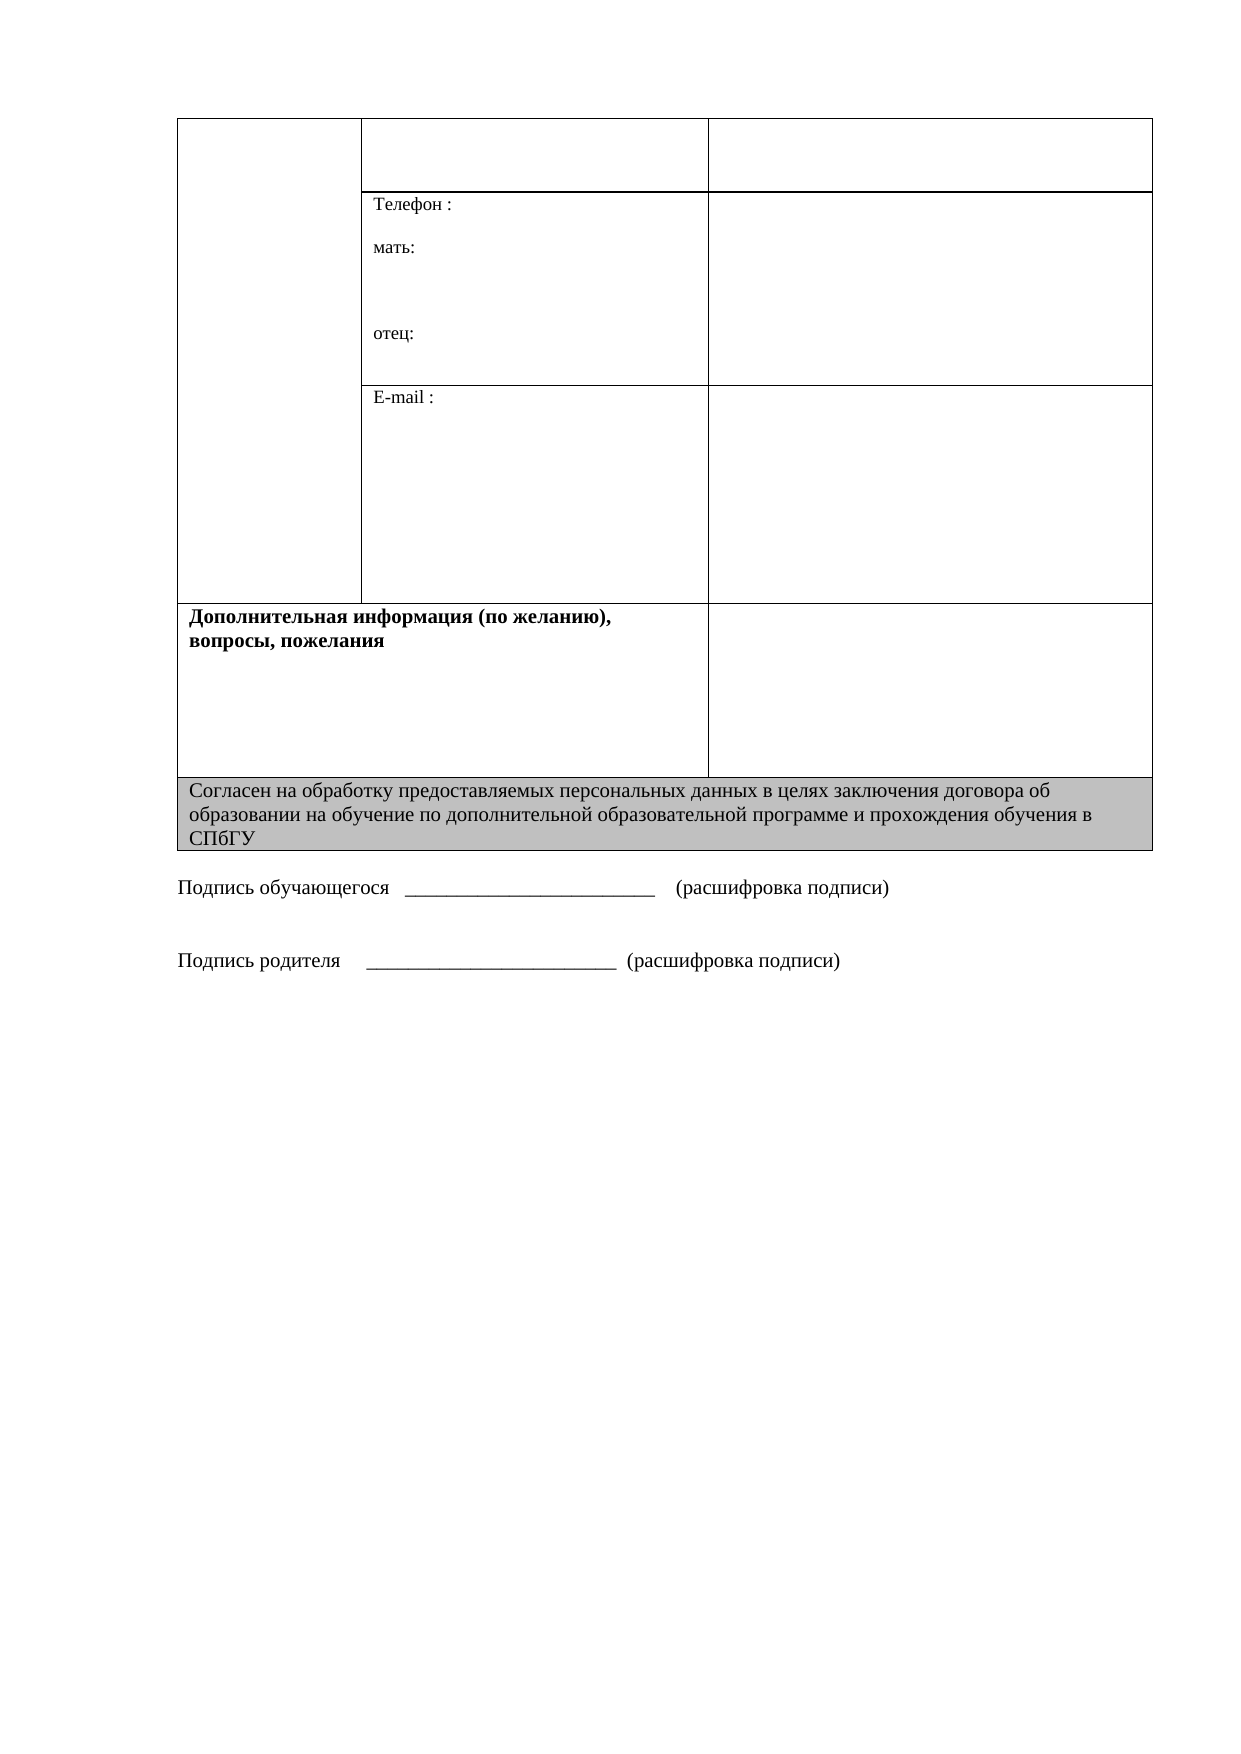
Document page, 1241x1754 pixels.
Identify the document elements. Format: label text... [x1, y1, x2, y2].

table_cell Дополнительная информация (по желанию), вопросы, пожелания [178, 604, 708, 777]
table_cell [709, 193, 1152, 385]
table_cell [709, 604, 1152, 777]
text Подпись обучающегося ________________________ (расшифровка подписи) [177, 875, 1152, 899]
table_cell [362, 119, 708, 191]
table_cell [709, 119, 1152, 191]
table_cell Согласен на обработку предоставляемых персональных данных в целях заключения договора об образовании на обучение по дополнительной образовательной программе и прохождения обучения в СПбГУ [178, 778, 1152, 850]
table_cell [709, 386, 1152, 602]
text Подпись родителя ________________________ (расшифровка подписи) [177, 947, 1152, 972]
table_cell E-mail : [362, 386, 708, 602]
table_cell Телефон : мать: отец: [362, 193, 708, 385]
